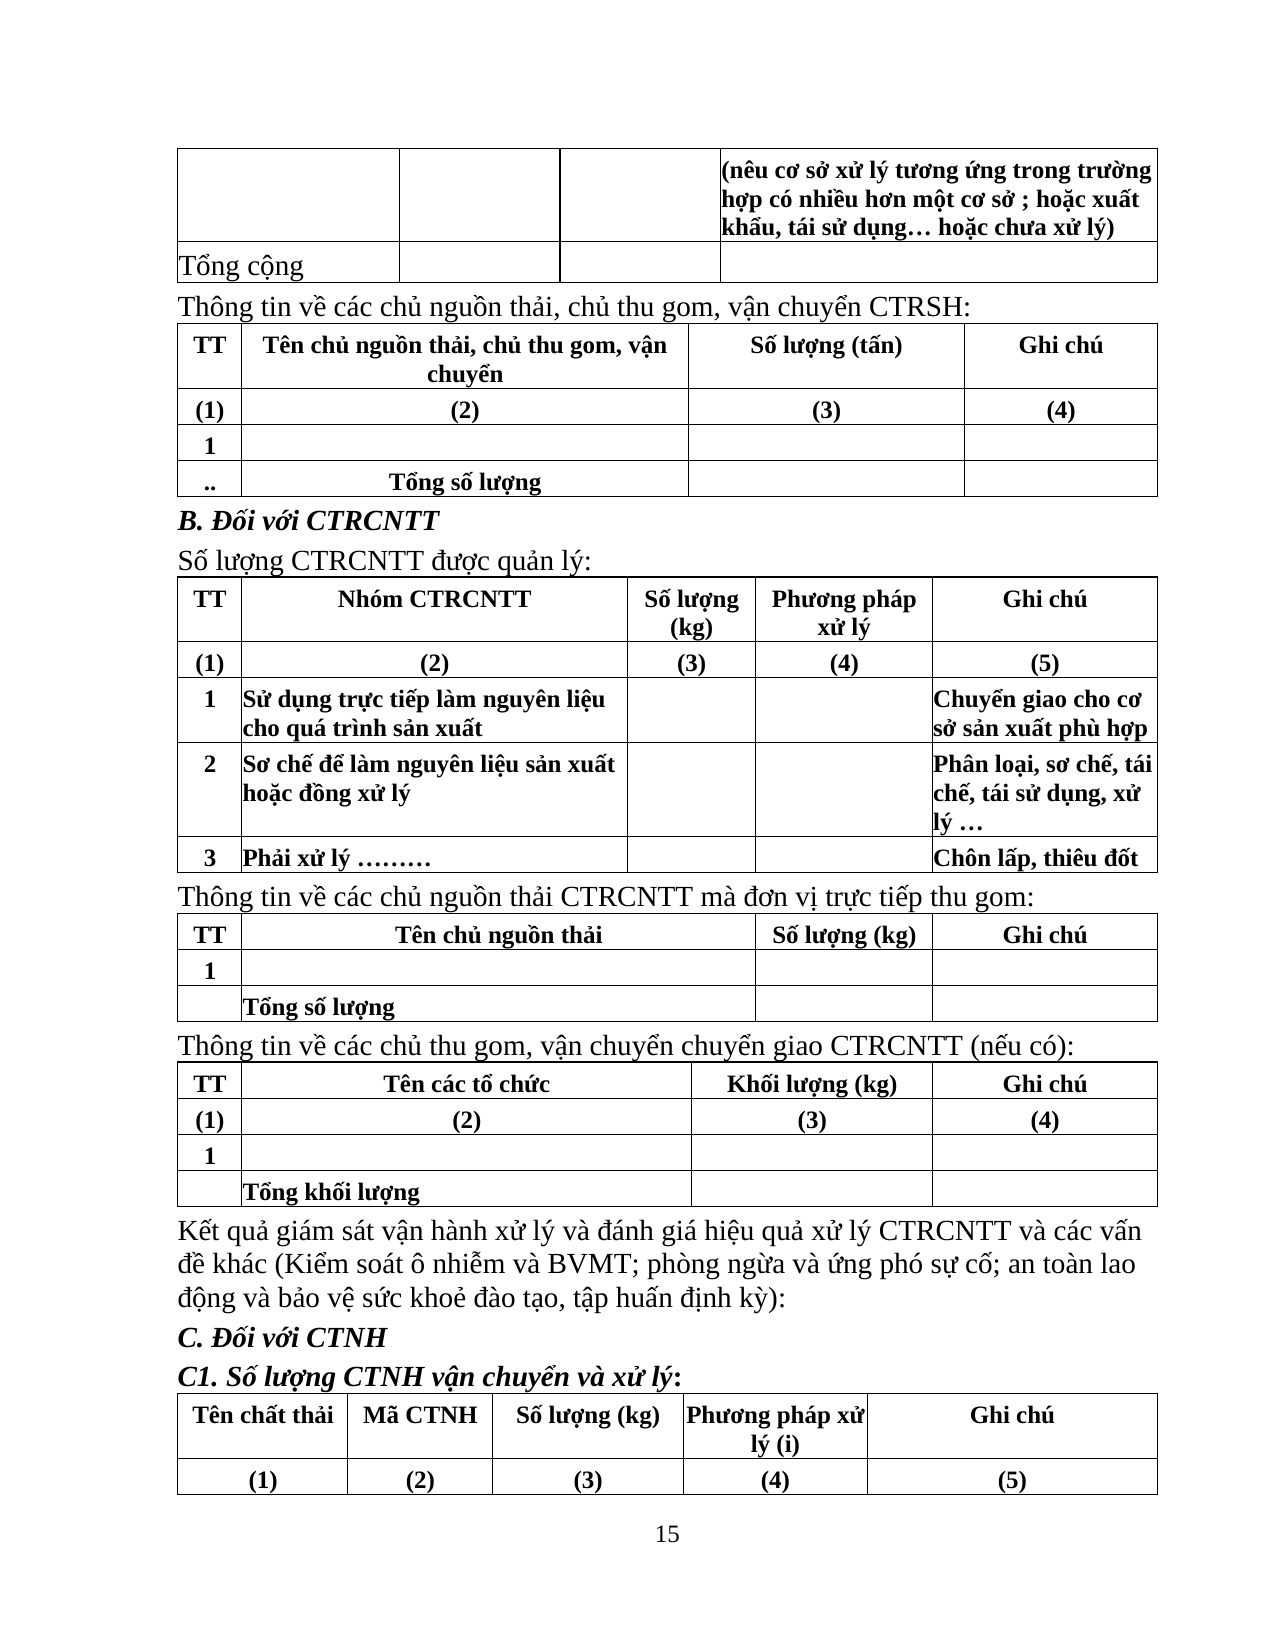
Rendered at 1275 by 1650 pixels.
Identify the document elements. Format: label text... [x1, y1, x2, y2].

text Thông tin về các chủ nguồn thải, chủ thu gom, vận chuyển CTRSH: [177, 289, 1157, 323]
table_cell (4) [933, 1099, 1157, 1133]
text Số lượng CTRCNTT được quản lý: [177, 543, 1157, 576]
table_cell (2) [242, 642, 627, 677]
table_cell [178, 986, 241, 1021]
table_cell [933, 950, 1157, 984]
table_header Nhóm CTRCNTT [242, 578, 627, 641]
text Thông tin về các chủ thu gom, vận chuyển chuyển giao CTRCNTT (nếu có): [177, 1028, 1157, 1061]
table_cell [689, 461, 964, 496]
text B. Đối với CTRCNTT [177, 503, 1157, 537]
table_header Phương pháp xử lý (i) [684, 1394, 867, 1458]
table_header Ghi chú [933, 914, 1157, 948]
table_header Phương pháp xử lý [756, 578, 932, 641]
table_cell Sơ chế để làm nguyên liệu sản xuất hoặc đồng xử lý [242, 743, 627, 836]
table_cell (4) [756, 642, 932, 677]
table_header Ghi chú [868, 1394, 1157, 1458]
table_cell (3) [628, 642, 755, 677]
table_cell (3) [689, 389, 964, 424]
table_cell 1 [178, 678, 241, 742]
table_cell [756, 743, 932, 836]
table_cell [400, 149, 559, 241]
table_cell Tổng số lượng [242, 986, 755, 1021]
table_header Tên chủ nguồn thải [242, 914, 755, 948]
table_cell 3 [178, 837, 241, 872]
table_header TT [178, 578, 241, 641]
table_cell [628, 743, 755, 836]
table_cell (1) [178, 1459, 347, 1494]
table_header Tên chủ nguồn thải, chủ thu gom, vận chuyển [242, 324, 688, 388]
table_header Ghi chú [965, 324, 1157, 388]
table_cell [756, 986, 932, 1021]
table_header Số lượng (kg) [756, 914, 932, 948]
table_cell [242, 425, 688, 460]
table_header Ghi chú [933, 1063, 1157, 1097]
table_cell [692, 1135, 932, 1169]
table_cell [242, 950, 755, 984]
table_cell [242, 1135, 691, 1169]
table_cell (1) [178, 389, 241, 424]
table_cell (nêu cơ sở xử lý tương ứng trong trường hợp có nhiều hơn một cơ sở ; hoặc xuất khẩu, tái sử dụng… hoặc chưa xử lý) [721, 149, 1157, 241]
table_cell [628, 837, 755, 872]
table_cell [400, 242, 559, 282]
table_cell (2) [242, 1099, 691, 1133]
table_cell Chôn lấp, thiêu đốt [933, 837, 1157, 872]
table_header Số lượng (kg) [493, 1394, 683, 1458]
table_cell Tổng khối lượng [242, 1171, 691, 1206]
table_cell Phân loại, sơ chế, tái chế, tái sử dụng, xử lý … [933, 743, 1157, 836]
table_cell (4) [965, 389, 1157, 424]
table_cell 1 [178, 425, 241, 460]
table_cell [628, 678, 755, 742]
table_cell 2 [178, 743, 241, 836]
table_cell [756, 837, 932, 872]
table_cell (5) [868, 1459, 1157, 1494]
table_cell Sử dụng trực tiếp làm nguyên liệu cho quá trình sản xuất [242, 678, 627, 742]
text C. Đối với CTNH [177, 1320, 1157, 1353]
table_cell [933, 1171, 1157, 1206]
table_cell .. [178, 461, 241, 496]
table_cell [756, 678, 932, 742]
table_cell (3) [692, 1099, 932, 1133]
table_cell (3) [493, 1459, 683, 1494]
table_cell (2) [242, 389, 688, 424]
table_header Ghi chú [933, 578, 1157, 641]
table_cell Tổng số lượng [242, 461, 688, 496]
table_cell [965, 461, 1157, 496]
table_cell (4) [684, 1459, 867, 1494]
table_cell (1) [178, 1099, 241, 1133]
text Thông tin về các chủ nguồn thải CTRCNTT mà đơn vị trực tiếp thu gom: [177, 879, 1157, 912]
table_cell [689, 425, 964, 460]
table_cell [933, 1135, 1157, 1169]
table_cell [561, 149, 720, 241]
table_header Tên các tổ chức [242, 1063, 691, 1097]
table_cell 1 [178, 950, 241, 984]
table_cell Phải xử lý ……… [242, 837, 627, 872]
table_cell Chuyển giao cho cơ sở sản xuất phù hợp [933, 678, 1157, 742]
table_header Mã CTNH [348, 1394, 492, 1458]
table_header TT [178, 1063, 241, 1097]
table_cell [692, 1171, 932, 1206]
table_cell Tổng cộng [178, 242, 399, 282]
table_header Tên chất thải [178, 1394, 347, 1458]
table_header Số lượng (tấn) [689, 324, 964, 388]
text Kết quả giám sát vận hành xử lý và đánh giá hiệu quả xử lý CTRCNTT và các vấn đề khác (Kiểm soát ô nhiễm và BVMT; phòng ngừa và ứng phó sự cố; an toàn lao động và bảo vệ sức khoẻ đào tạo, tập huấn định kỳ): [177, 1213, 1157, 1313]
table_cell [561, 242, 720, 282]
table_cell (2) [348, 1459, 492, 1494]
table_header TT [178, 324, 241, 388]
table_cell [965, 425, 1157, 460]
table_cell 1 [178, 1135, 241, 1169]
table_cell [178, 149, 399, 241]
table_header Số lượng (kg) [628, 578, 755, 641]
table_header TT [178, 914, 241, 948]
text C1. Số lượng CTNH vận chuyển và xử lý: [177, 1359, 1157, 1393]
table_cell (1) [178, 642, 241, 677]
table_header Khối lượng (kg) [692, 1063, 932, 1097]
table_cell [756, 950, 932, 984]
table_cell (5) [933, 642, 1157, 677]
table_cell [721, 242, 1157, 282]
table_cell [933, 986, 1157, 1021]
table_cell [178, 1171, 241, 1206]
